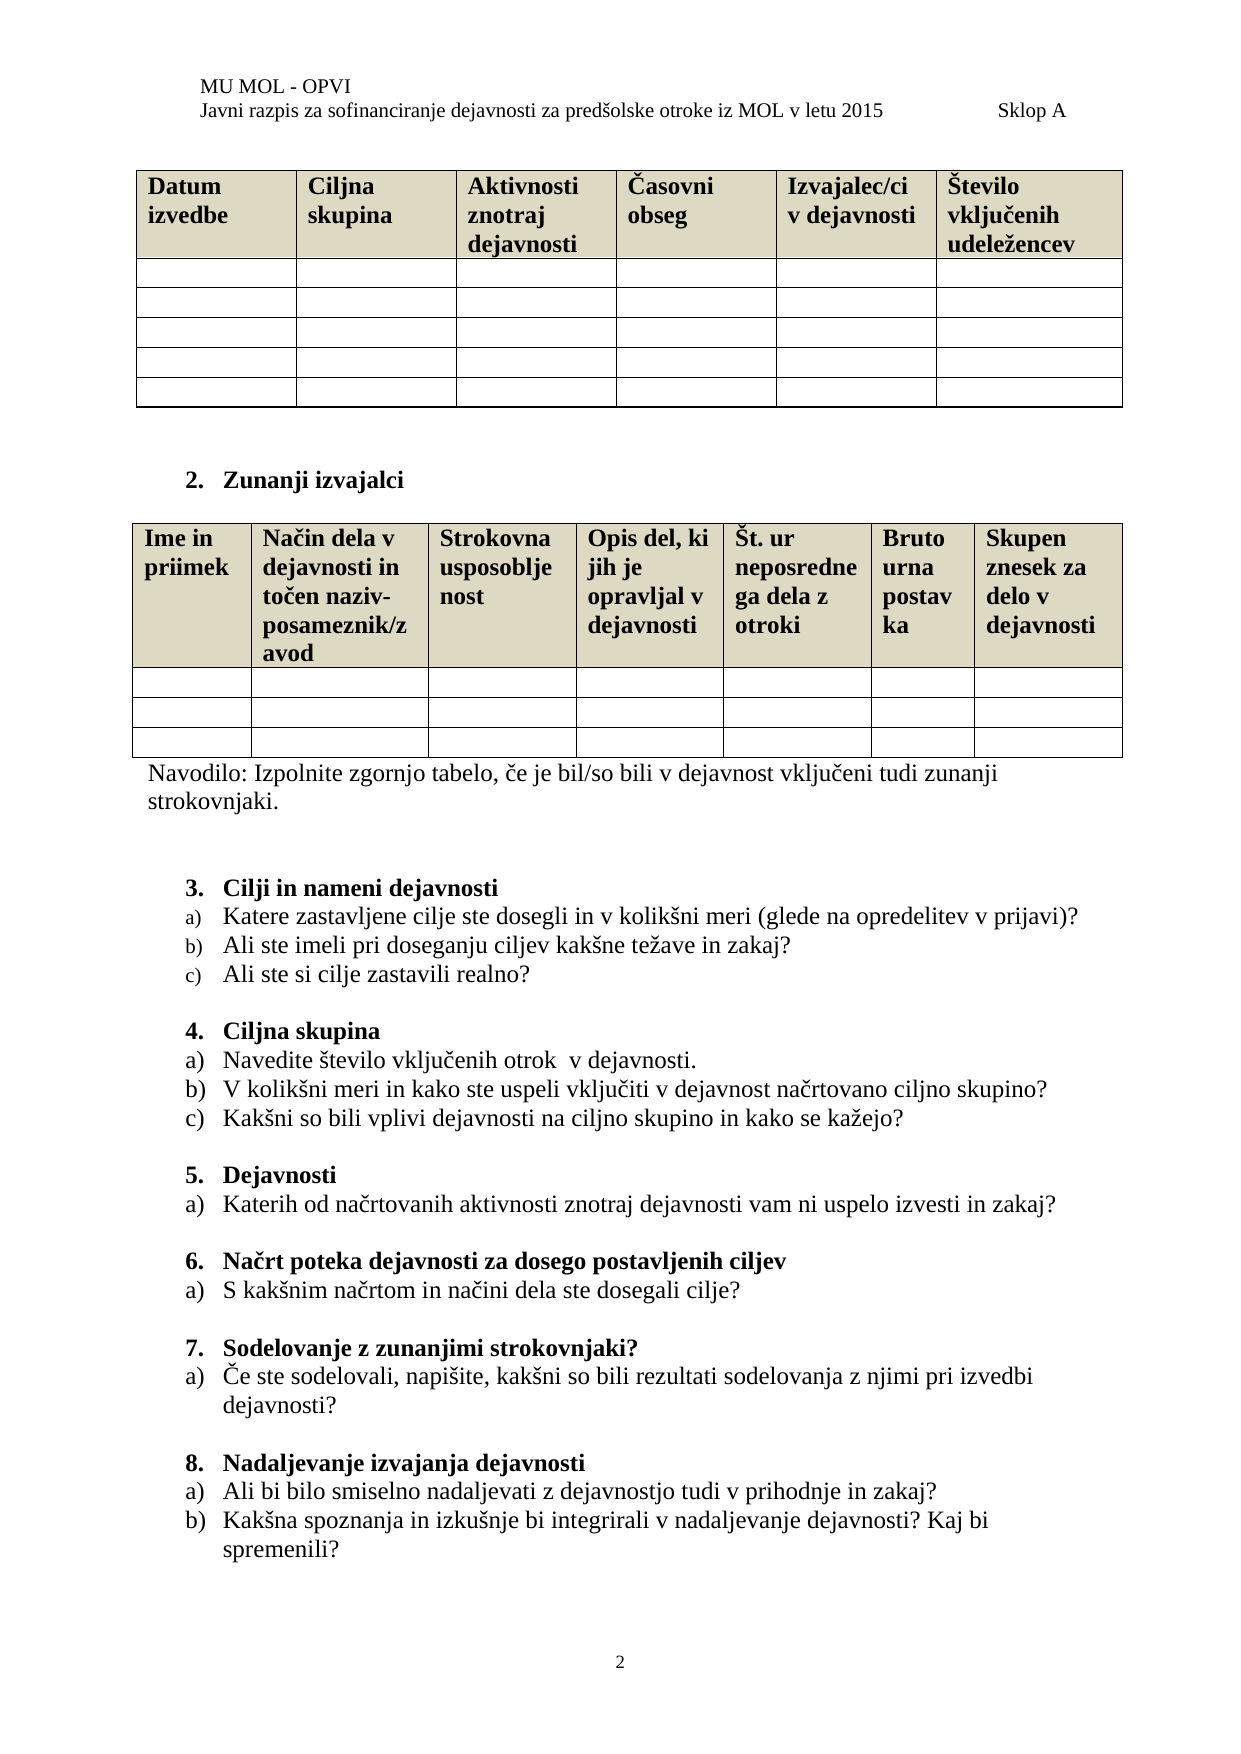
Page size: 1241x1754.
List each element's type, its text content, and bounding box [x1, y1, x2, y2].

table_cell [724, 698, 871, 727]
table_cell [133, 728, 251, 757]
table_cell [457, 259, 616, 287]
table_header Datum izvedbe [137, 171, 296, 257]
table_cell [133, 668, 251, 697]
list S kakšnim načrtom in načini dela ste dosegali cilje? [185, 1275, 1092, 1304]
table_cell [975, 668, 1122, 697]
table_cell [297, 318, 456, 347]
table_cell [297, 288, 456, 317]
list Nadaljevanje izvajanja dejavnosti [185, 1448, 1092, 1476]
list Kakšna spoznanja in izkušnje bi integrirali v nadaljevanje dejavnosti? Kaj bi spremenili? [185, 1505, 1092, 1563]
list Načrt poteka dejavnosti za dosego postavljenih ciljev [185, 1246, 1092, 1275]
list Če ste sodelovali, napišite, kakšni so bili rezultati sodelovanja z njimi pri izvedbi dejavnosti? [185, 1361, 1092, 1419]
table_cell [457, 378, 616, 406]
table_cell [872, 698, 974, 727]
table_header Število vključenih udeležencev [937, 171, 1122, 257]
table_header Aktivnosti znotraj dejavnosti [457, 171, 616, 257]
table_cell [577, 668, 723, 697]
list Navedite število vključenih otrok v dejavnosti. [185, 1045, 1092, 1074]
table_cell [617, 378, 776, 406]
table_cell [777, 288, 936, 317]
table_cell [724, 728, 871, 757]
table_cell [429, 728, 576, 757]
table_cell [297, 348, 456, 377]
table_cell [252, 668, 428, 697]
list Kakšni so bili vplivi dejavnosti na ciljno skupino in kako se kažejo? [185, 1103, 1092, 1131]
table_header Ciljna skupina [297, 171, 456, 257]
table_cell [937, 348, 1122, 377]
list Ali bi bilo smiselno nadaljevati z dejavnostjo tudi v prihodnje in zakaj? [185, 1476, 1092, 1505]
list Katerih od načrtovanih aktivnosti znotraj dejavnosti vam ni uspelo izvesti in zakaj? [185, 1189, 1092, 1218]
table_cell [617, 288, 776, 317]
table_cell [252, 698, 428, 727]
list Zunanji izvajalci [185, 465, 1092, 494]
table_cell [137, 318, 296, 347]
subtitle Cilji in nameni dejavnosti [185, 873, 1092, 901]
table_cell [937, 378, 1122, 406]
table_cell [577, 728, 723, 757]
table_cell [777, 378, 936, 406]
table_cell [133, 698, 251, 727]
text Navodilo: Izpolnite zgornjo tabelo, če je bil/so bili v dejavnost vključeni tudi zunanji strokovnjaki. [148, 758, 1092, 815]
table_cell [137, 259, 296, 287]
table_cell [429, 668, 576, 697]
table_header Bruto urna postavka [872, 524, 974, 667]
table_header Št. ur neposrednega dela z otroki [724, 524, 871, 667]
table_cell [872, 668, 974, 697]
table_header Strokovna usposobljenost [429, 524, 576, 667]
table_header Ime in priimek [133, 524, 251, 667]
table_cell [777, 259, 936, 287]
table_cell [429, 698, 576, 727]
table_cell [937, 318, 1122, 347]
table_cell [137, 378, 296, 406]
list Ali ste si cilje zastavili realno? [185, 959, 1092, 988]
table_cell [577, 698, 723, 727]
list Ciljna skupina [185, 1016, 1092, 1045]
table_header Izvajalec/ci v dejavnosti [777, 171, 936, 257]
table_cell [137, 288, 296, 317]
list Dejavnosti [185, 1160, 1092, 1189]
table_cell [777, 318, 936, 347]
list V kolikšni meri in kako ste uspeli vključiti v dejavnost načrtovano ciljno skupino? [185, 1074, 1092, 1103]
table_header Časovni obseg [617, 171, 776, 257]
table_cell [937, 259, 1122, 287]
table_cell [297, 259, 456, 287]
table_cell [937, 288, 1122, 317]
table_cell [975, 728, 1122, 757]
table_header Način dela v dejavnosti in točen naziv-posameznik/zavod [252, 524, 428, 667]
list Sodelovanje z zunanjimi strokovnjaki? [185, 1333, 1092, 1361]
table_header Skupen znesek za delo v dejavnosti [975, 524, 1122, 667]
table_cell [777, 348, 936, 377]
table_cell [137, 348, 296, 377]
table_cell [617, 348, 776, 377]
table_cell [617, 318, 776, 347]
table_cell [252, 728, 428, 757]
table_header Opis del, ki jih je opravljal v dejavnosti [577, 524, 723, 667]
table_cell [457, 288, 616, 317]
table_cell [617, 259, 776, 287]
table_cell [457, 318, 616, 347]
list Katere zastavljene cilje ste dosegli in v kolikšni meri (glede na opredelitev v prijavi)? [185, 901, 1092, 930]
table_cell [297, 378, 456, 406]
list Ali ste imeli pri doseganju ciljev kakšne težave in zakaj? [185, 930, 1092, 959]
table_cell [872, 728, 974, 757]
table_cell [457, 348, 616, 377]
table_cell [975, 698, 1122, 727]
table_cell [724, 668, 871, 697]
